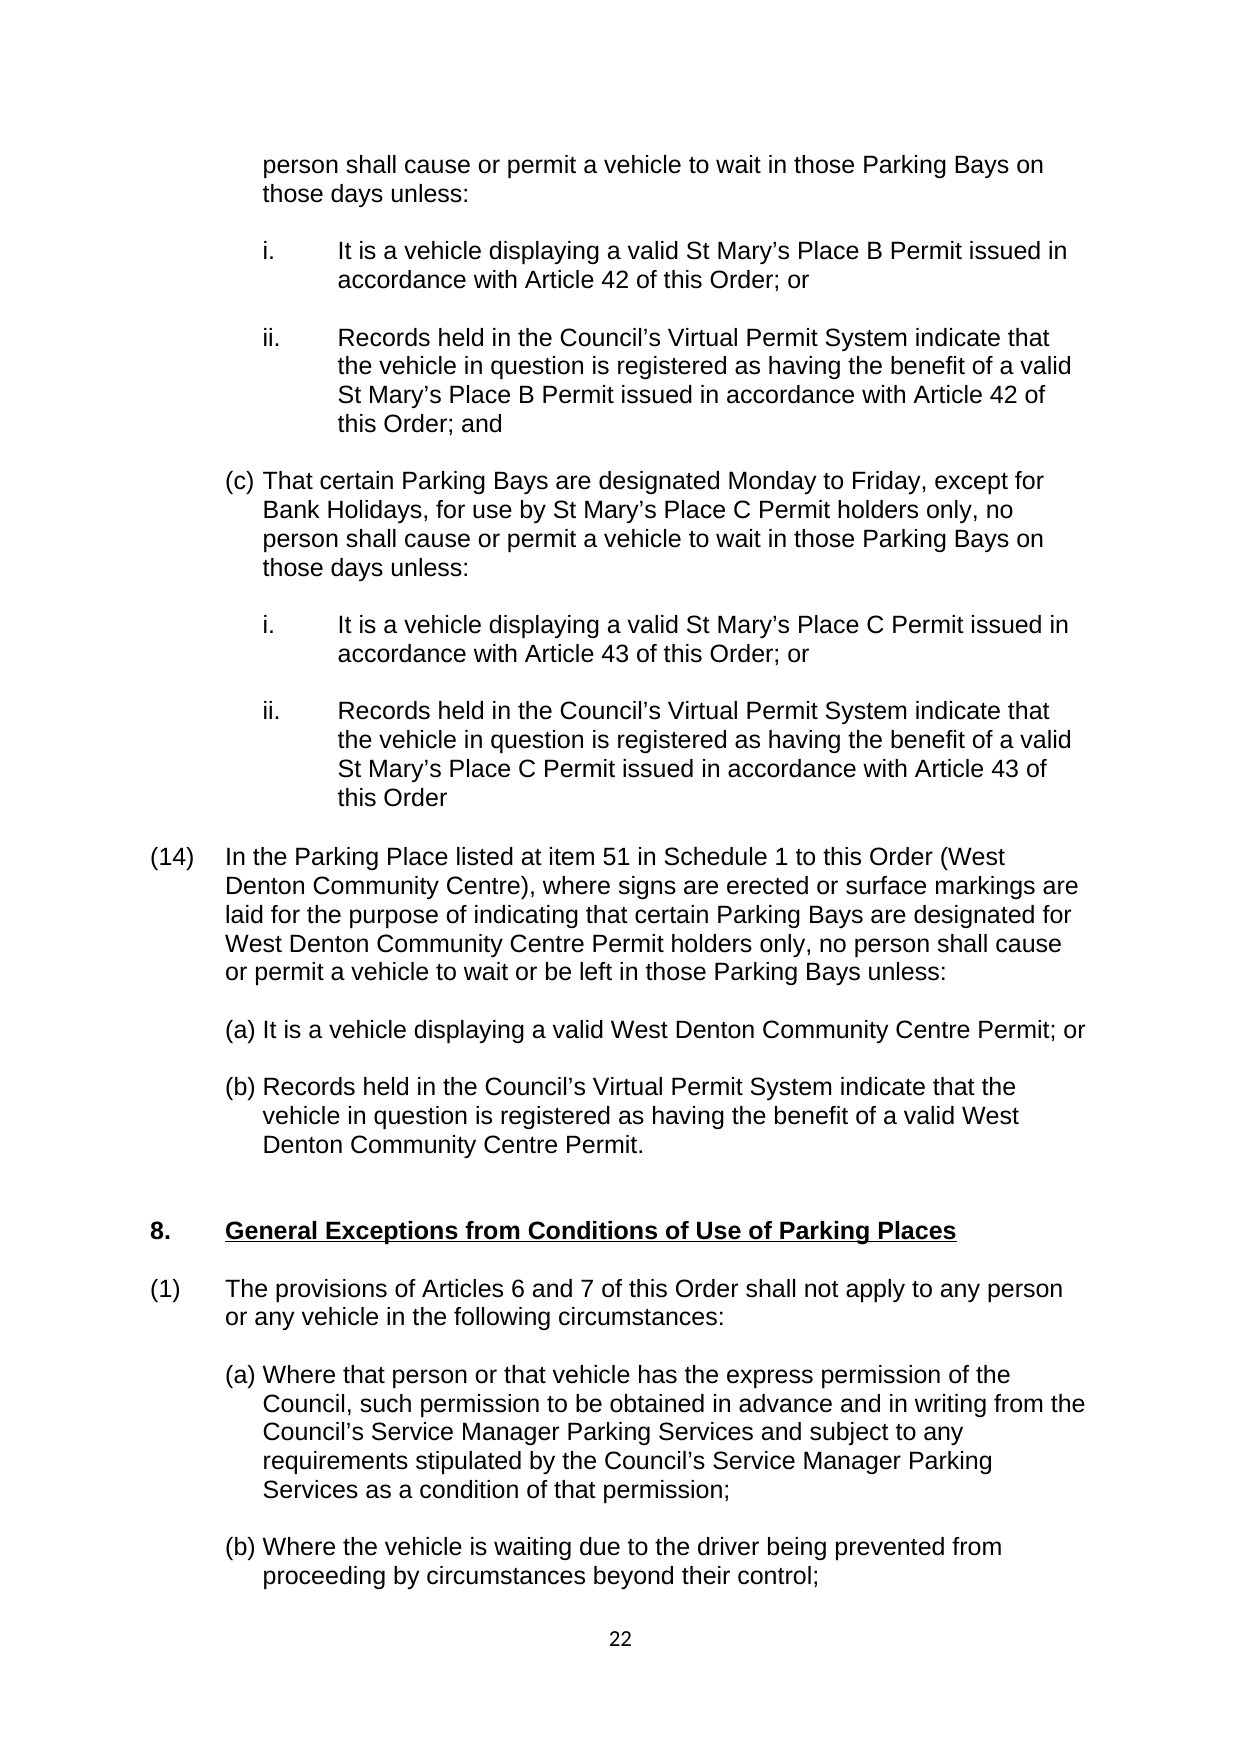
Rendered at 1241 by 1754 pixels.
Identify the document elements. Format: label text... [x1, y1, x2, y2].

list In the Parking Place listed at item 51 in Schedule 1 to this Order (West Denton Community Centre), where signs are erected or surface markings are laid for the purpose of indicating that certain Parking Bays are designated for West Denton Community Centre Permit holders only, no person shall cause or permit a vehicle to wait or be left in those Parking Bays unless: [150, 842, 1090, 986]
list Records held in the Council’s Virtual Permit System indicate that the vehicle in question is registered as having the benefit of a valid St Mary’s Place B Permit issued in accordance with Article 42 of this Order; and [262, 322, 1090, 437]
list The provisions of Articles 6 and 7 of this Order shall not apply to any person or any vehicle in the following circumstances: [150, 1273, 1090, 1331]
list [225, 150, 1090, 207]
list General Exceptions from Conditions of Use of Parking Places [150, 1216, 1090, 1245]
list Where the vehicle is waiting due to the driver being prevented from proceeding by circumstances beyond their control; [225, 1532, 1090, 1590]
list It is a vehicle displaying a valid West Denton Community Centre Permit; or [225, 1015, 1090, 1043]
list It is a vehicle displaying a valid St Mary’s Place C Permit issued in accordance with Article 43 of this Order; or [262, 610, 1090, 667]
list Where that person or that vehicle has the express permission of the Council, such permission to be obtained in advance and in writing from the Council’s Service Manager Parking Services and subject to any requirements stipulated by the Council’s Service Manager Parking Services as a condition of that permission; [225, 1360, 1090, 1503]
list Records held in the Council’s Virtual Permit System indicate that the vehicle in question is registered as having the benefit of a valid West Denton Community Centre Permit. [225, 1072, 1090, 1158]
list Records held in the Council’s Virtual Permit System indicate that the vehicle in question is registered as having the benefit of a valid St Mary’s Place C Permit issued in accordance with Article 43 of this Order [262, 696, 1090, 811]
list It is a vehicle displaying a valid St Mary’s Place B Permit issued in accordance with Article 42 of this Order; or [262, 236, 1090, 294]
list That certain Parking Bays are designated Monday to Friday, except for Bank Holidays, for use by St Mary’s Place C Permit holders only, no person shall cause or permit a vehicle to wait in those Parking Bays on those days unless: [225, 466, 1090, 581]
